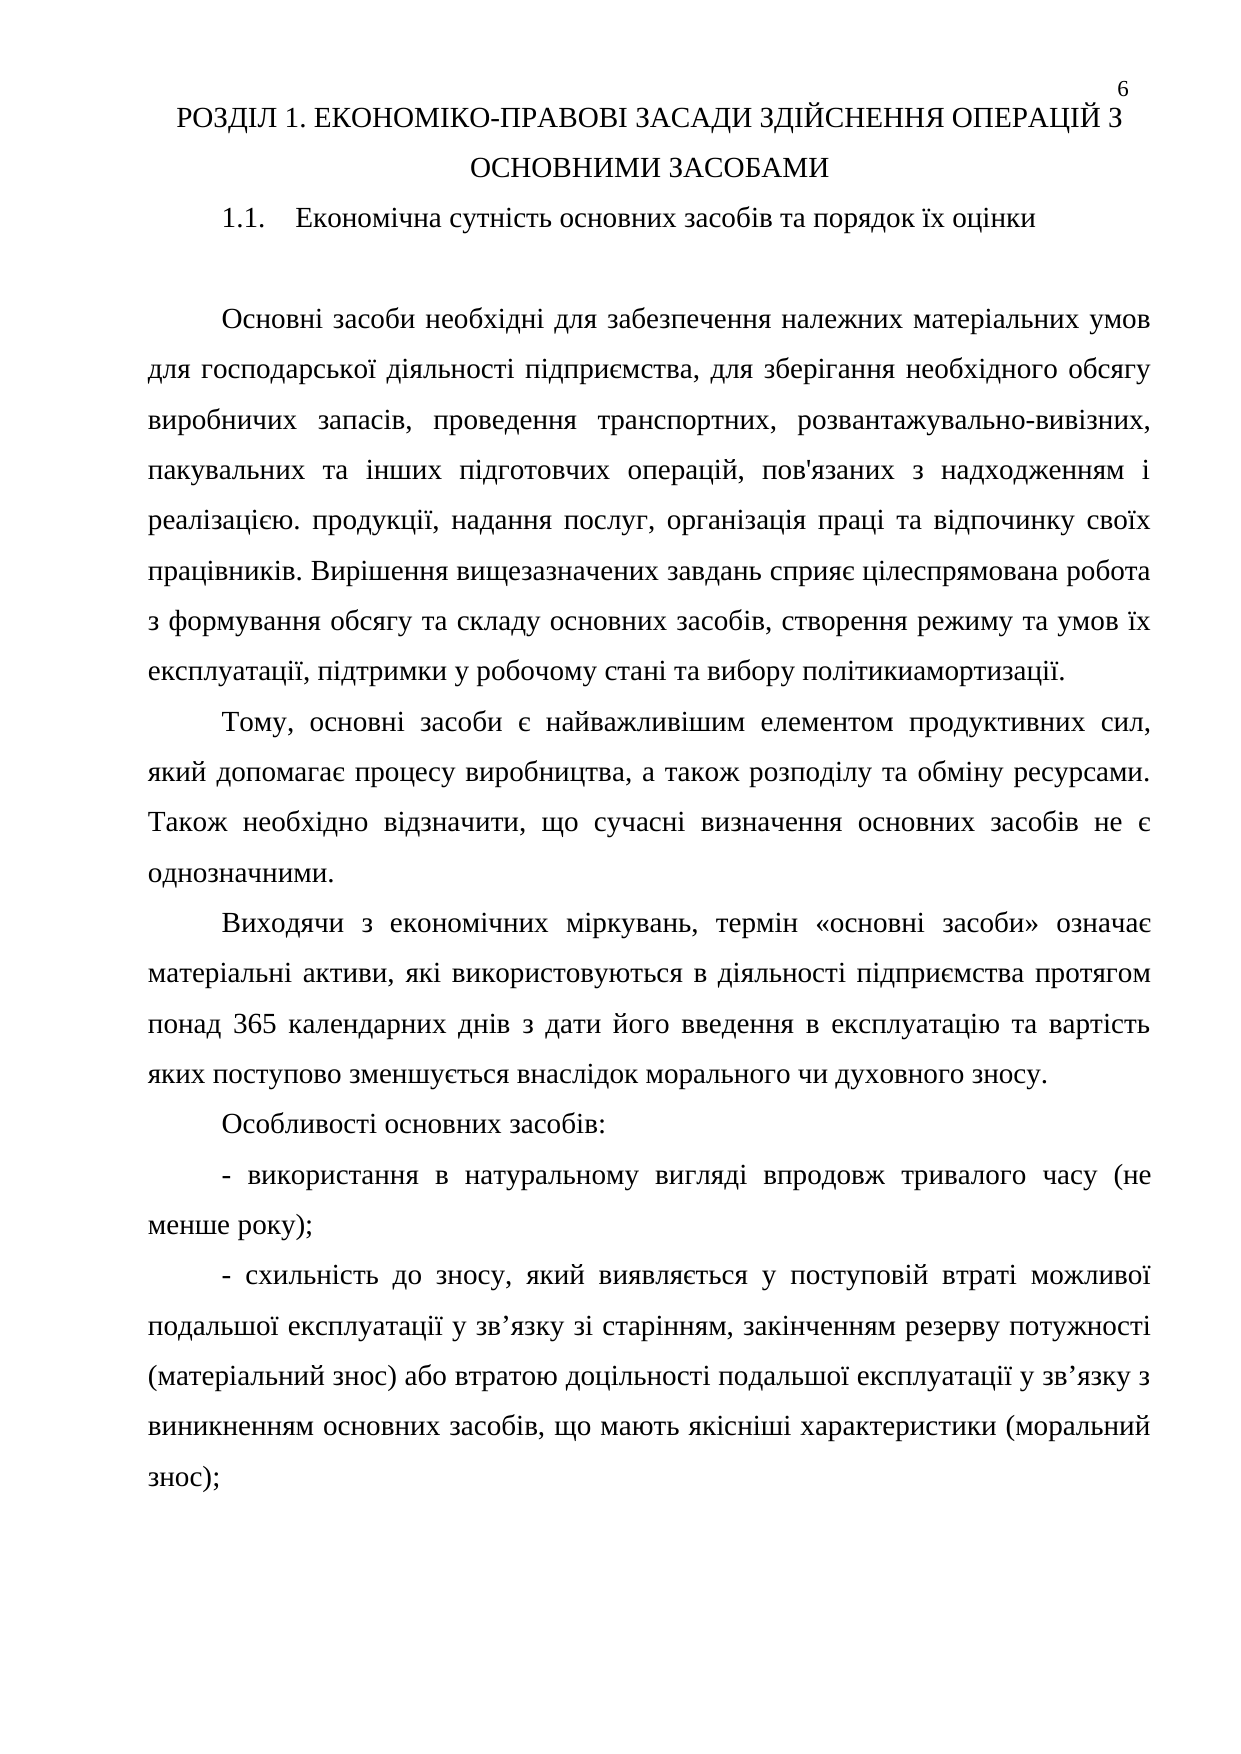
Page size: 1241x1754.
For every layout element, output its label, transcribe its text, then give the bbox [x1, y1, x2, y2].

list Економічна сутність основних засобів та порядок їх оцінки [221, 201, 1203, 234]
text РОЗДІЛ 1. ЕКОНОМІКО-ПРАВОВІ ЗАСАДИ ЗДІЙСНЕННЯ ОПЕРАЦІЙ З ОСНОВНИМИ ЗАСОБАМИ [176, 100, 1125, 184]
text Виходячи з економічних міркувань, термін «основні засоби» означає матеріальні активи, які використовуються в діяльності підприємства протягом понад 365 календарних днів з дати його введення в експлуатацію та вартість яких поступово зменшується внаслідок морального чи духовного зносу. [148, 905, 1152, 1090]
list використання в натуральному вигляді впродовж тривалого часу (не менше року); [148, 1157, 1151, 1241]
text Основні засоби необхідні для забезпечення належних матеріальних умов для господарської діяльності підприємства, для зберігання необхідного обсягу виробничих запасів, проведення транспортних, розвантажувально-вивізних, пакувальних та інших підготовчих операцій, пов'язаних з надходженням і реалізацією. продукції, надання послуг, організація праці та відпочинку своїх працівників. Вирішення вищезазначених завдань сприяє цілеспрямована робота з формування обсягу та складу основних засобів, створення режиму та умов їх експлуатації, підтримки у робочому стані та вибору політикиамортизації. [148, 301, 1152, 687]
text Особливості основних засобів: [221, 1106, 1203, 1140]
list схильність до зносу, який виявляється у поступовій втраті можливої подальшої експлуатації у зв’язку зі старінням, закінченням резерву потужності (матеріальний знос) або втратою доцільності подальшої експлуатації у зв’язку з виникненням основних засобів, що мають якісніші характеристики (моральний знос); [148, 1257, 1152, 1492]
text Тому, основні засоби є найважливішим елементом продуктивних сил, який допомагає процесу виробництва, а також розподілу та обміну ресурсами. Також необхідно відзначити, що сучасні визначення основних засобів не є однозначними. [148, 704, 1152, 888]
